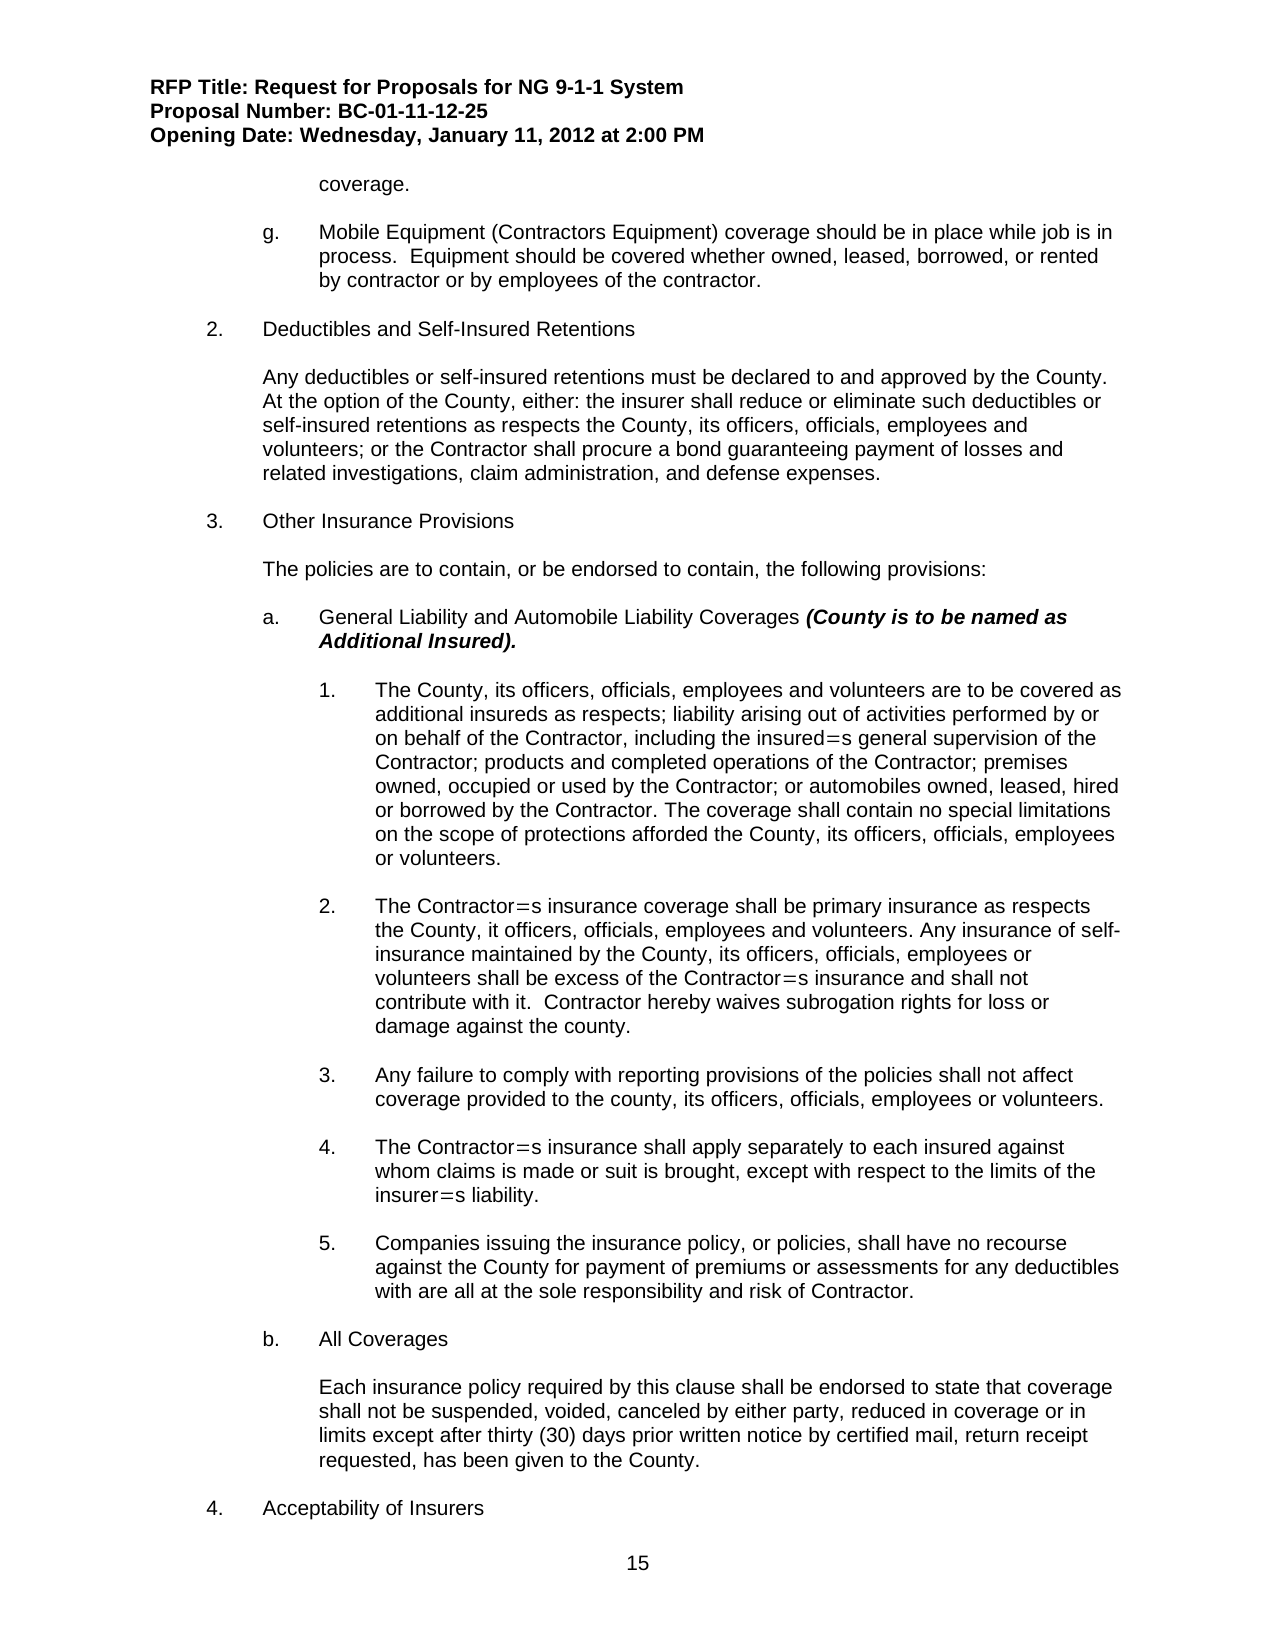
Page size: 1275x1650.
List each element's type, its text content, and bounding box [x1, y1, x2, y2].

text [262, 172, 1125, 196]
text 2. The Contractors insurance coverage shall be primary insurance as respects the County, it officers, officials, employees and volunteers. Any insurance of self-insurance maintained by the County, its officers, officials, employees or volunteers shall be excess of the Contractors insurance and shall not contribute with it. Contractor hereby waives subrogation rights for loss or damage against the county. [319, 894, 1125, 1038]
text 3. Any failure to comply with reporting provisions of the policies shall not affect coverage provided to the county, its officers, officials, employees or volunteers. [319, 1062, 1125, 1111]
text b. All Coverages [262, 1327, 1125, 1351]
text The policies are to contain, or be endorsed to contain, the following provisions: [262, 557, 1125, 581]
text g. Mobile Equipment (Contractors Equipment) coverage should be in place while job is in process. Equipment should be covered whether owned, leased, borrowed, or rented by contractor or by employees of the contractor. [262, 220, 1125, 292]
text 5. Companies issuing the insurance policy, or policies, shall have no recourse against the County for payment of premiums or assessments for any deductibles with are all at the sole responsibility and risk of Contractor. [319, 1231, 1125, 1303]
text 1. The County, its officers, officials, employees and volunteers are to be covered as additional insureds as respects; liability arising out of activities performed by or on behalf of the Contractor, including the insureds general supervision of the Contractor; products and completed operations of the Contractor; premises owned, occupied or used by the Contractor; or automobiles owned, leased, hired or borrowed by the Contractor. The coverage shall contain no special limitations on the scope of protections afforded the County, its officers, officials, employees or volunteers. [319, 677, 1125, 870]
text 3. Other Insurance Provisions [206, 509, 1125, 533]
text Any deductibles or self-insured retentions must be declared to and approved by the County. At the option of the County, either: the insurer shall reduce or eliminate such deductibles or self-insured retentions as respects the County, its officers, officials, employees and volunteers; or the Contractor shall procure a bond guaranteeing payment of losses and related investigations, claim administration, and defense expenses. [262, 365, 1125, 485]
text 4. The Contractors insurance shall apply separately to each insured against whom claims is made or suit is brought, except with respect to the limits of the insurers liability. [319, 1135, 1125, 1207]
text Each insurance policy required by this clause shall be endorsed to state that coverage shall not be suspended, voided, canceled by either party, reduced in coverage or in limits except after thirty (30) days prior written notice by certified mail, return receipt requested, has been given to the County. [319, 1375, 1125, 1472]
text a. General Liability and Automobile Liability Coverages (County is to be named as Additional Insured). [262, 605, 1125, 653]
text 4. Acceptability of Insurers [206, 1496, 1125, 1520]
text 2. Deductibles and Self-Insured Retentions [206, 317, 1125, 341]
